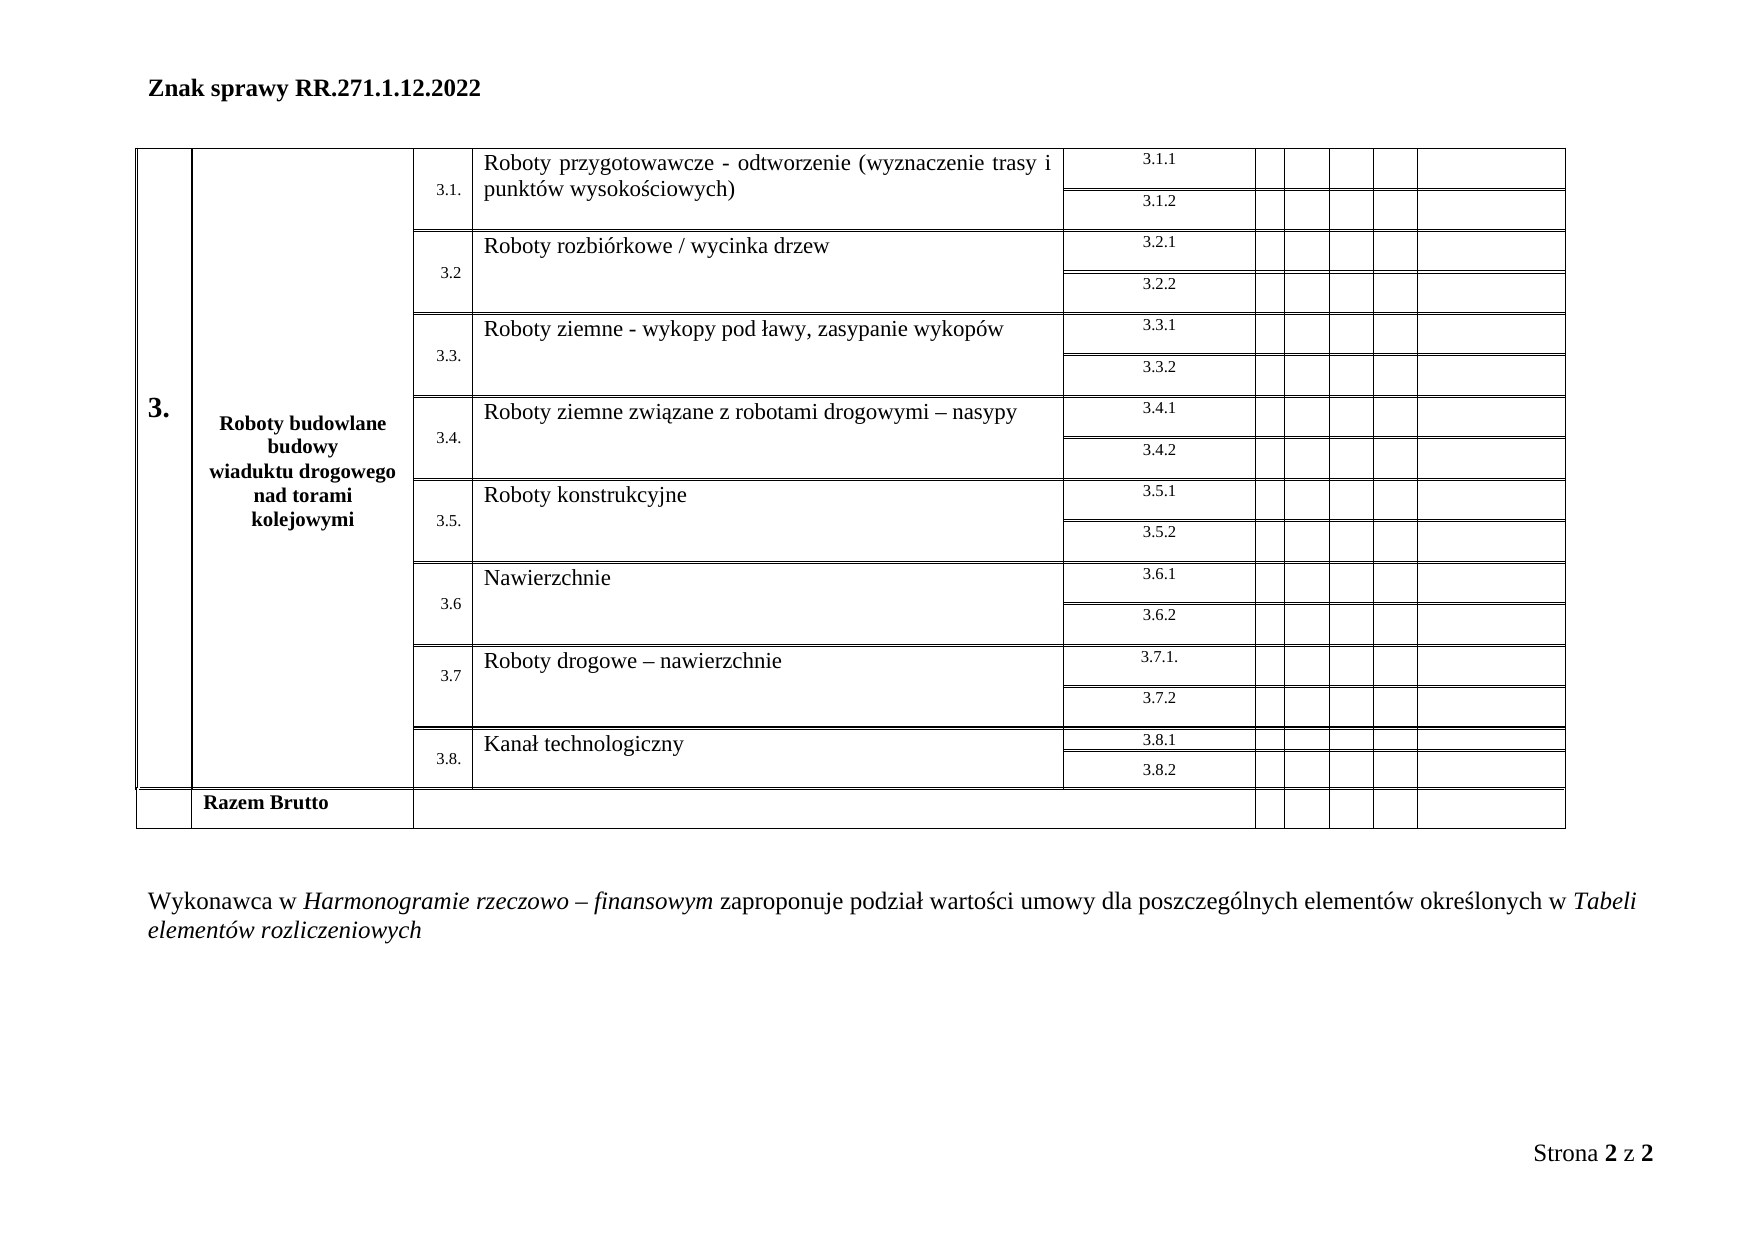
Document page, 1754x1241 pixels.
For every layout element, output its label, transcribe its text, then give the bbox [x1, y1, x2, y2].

table_cell 3.3.1 [1064, 315, 1255, 353]
table_cell Roboty przygotowawcze - odtworzenie (wyznaczenie trasy i punktów wysokościowych) [473, 149, 1063, 229]
table_cell [1374, 274, 1417, 312]
table_cell [1256, 605, 1284, 643]
table_cell [1418, 481, 1565, 519]
table_cell [1374, 439, 1417, 478]
table_cell 3.6.2 [1064, 605, 1255, 643]
table_cell [1330, 398, 1373, 436]
table_cell [1256, 481, 1284, 519]
table_cell [1374, 191, 1417, 229]
table_cell [1374, 564, 1417, 602]
table_cell [1285, 730, 1329, 749]
table_cell [1330, 688, 1373, 726]
table_cell Nawierzchnie [473, 564, 1063, 643]
table_cell [1256, 439, 1284, 478]
table_cell [1418, 191, 1565, 229]
table_cell [1256, 647, 1284, 685]
table_cell [1285, 398, 1329, 436]
table_cell 3.3.2 [1064, 356, 1255, 395]
table_cell [1285, 191, 1329, 229]
table_cell [1418, 752, 1565, 787]
table_cell [1256, 232, 1284, 270]
table_cell 3.3. [414, 315, 472, 395]
table_cell 3.4. [414, 398, 472, 478]
table_cell [1285, 274, 1329, 312]
table_cell [1418, 315, 1565, 353]
table_cell [1330, 191, 1373, 229]
table_cell [1418, 688, 1565, 726]
table_cell [414, 790, 1255, 827]
table_cell [1374, 232, 1417, 270]
table_cell [1256, 688, 1284, 726]
table_cell [1285, 439, 1329, 478]
table_cell [1330, 439, 1373, 478]
table_cell [1285, 605, 1329, 643]
table_cell 3.8.2 [1064, 752, 1255, 787]
table_cell Roboty konstrukcyjne [473, 481, 1063, 561]
table_cell [1374, 647, 1417, 685]
table_cell [1418, 232, 1565, 270]
table_cell 3.7.1. [1064, 647, 1255, 685]
table_cell 3.5.1 [1064, 481, 1255, 519]
table_cell [1418, 522, 1565, 561]
table_cell [1285, 149, 1329, 187]
table_cell [1285, 688, 1329, 726]
table_cell [1418, 564, 1565, 602]
table_cell [1374, 481, 1417, 519]
table_cell Kanał technologiczny [473, 730, 1063, 787]
table_cell 3.2.2 [1064, 274, 1255, 312]
table_cell 3.5. [414, 481, 472, 561]
table_cell 3. [138, 149, 191, 787]
table_cell [1256, 191, 1284, 229]
text Wykonawca w Harmonogramie rzeczowo – finansowym zaproponuje podział wartości umowy dla poszczególnych elementów określonych w Tabeli elementów rozliczeniowych [148, 886, 1653, 943]
table_cell 3.7.2 [1064, 688, 1255, 726]
table_cell [1285, 356, 1329, 395]
table_cell [1285, 315, 1329, 353]
table_cell [1285, 232, 1329, 270]
table_cell 3.6 [414, 564, 472, 643]
table_cell [1418, 149, 1565, 187]
table_cell 3.1.2 [1064, 191, 1255, 229]
table_cell [1374, 752, 1417, 787]
table_cell [1330, 149, 1373, 187]
table_cell [1256, 398, 1284, 436]
table_cell Roboty ziemne związane z robotami drogowymi – nasypy [473, 398, 1063, 478]
table_cell [1285, 752, 1329, 787]
table_cell 3.2.1 [1064, 232, 1255, 270]
table_cell [1418, 439, 1565, 478]
table_cell [1418, 274, 1565, 312]
table_cell 3.6.1 [1064, 564, 1255, 602]
table_cell Razem Brutto [192, 790, 413, 827]
table_cell [1330, 356, 1373, 395]
table_cell [1256, 149, 1284, 187]
table_cell 3.7 [414, 647, 472, 726]
table_cell [1285, 790, 1329, 827]
table_cell [1374, 356, 1417, 395]
table_cell [1418, 647, 1565, 685]
table_cell 3.8.1 [1064, 730, 1255, 749]
table_cell [1374, 398, 1417, 436]
table_cell [1256, 274, 1284, 312]
table_cell 3.2 [414, 232, 472, 312]
table_cell 3.4.2 [1064, 439, 1255, 478]
table_cell 3.1. [414, 149, 472, 229]
table_cell Roboty rozbiórkowe / wycinka drzew [473, 232, 1063, 312]
table_cell 3.8. [414, 730, 472, 787]
table_cell Roboty ziemne - wykopy pod ławy, zasypanie wykopów [473, 315, 1063, 395]
table_cell [1418, 788, 1565, 827]
table_cell [1256, 564, 1284, 602]
table_cell [1330, 730, 1373, 749]
table_cell Roboty drogowe – nawierzchnie [473, 647, 1063, 726]
table_cell [1330, 605, 1373, 643]
table_cell [1330, 647, 1373, 685]
table_cell 3.1.1 [1064, 149, 1255, 187]
table_cell [1330, 790, 1373, 827]
table_cell [1330, 522, 1373, 561]
table_cell [1285, 647, 1329, 685]
table_cell Roboty budowlane budowy wiaduktu drogowego nad torami kolejowymi [193, 149, 413, 787]
table_cell [1418, 730, 1565, 749]
table_cell [1418, 605, 1565, 643]
table_cell [1330, 752, 1373, 787]
table_cell [1374, 790, 1417, 827]
table_cell [1330, 564, 1373, 602]
table_cell [1330, 315, 1373, 353]
table_cell 3.5.2 [1064, 522, 1255, 561]
table_cell [1330, 232, 1373, 270]
table_cell [1285, 564, 1329, 602]
table_cell [1374, 315, 1417, 353]
table_cell [1256, 356, 1284, 395]
table_cell [1374, 522, 1417, 561]
table_cell 3.4.1 [1064, 398, 1255, 436]
table_cell [1285, 481, 1329, 519]
table_cell [1330, 274, 1373, 312]
table_cell [137, 787, 191, 827]
table_cell [1285, 522, 1329, 561]
table_cell [1256, 730, 1284, 749]
table_cell [1374, 688, 1417, 726]
table_cell [1418, 398, 1565, 436]
table_cell [1256, 752, 1284, 787]
table_cell [1374, 149, 1417, 187]
table_cell [1256, 315, 1284, 353]
table_cell [1374, 605, 1417, 643]
table_cell [1418, 356, 1565, 395]
table_cell [1256, 522, 1284, 561]
table_cell [1374, 730, 1417, 749]
table_cell [1330, 481, 1373, 519]
table_cell [1256, 790, 1284, 827]
